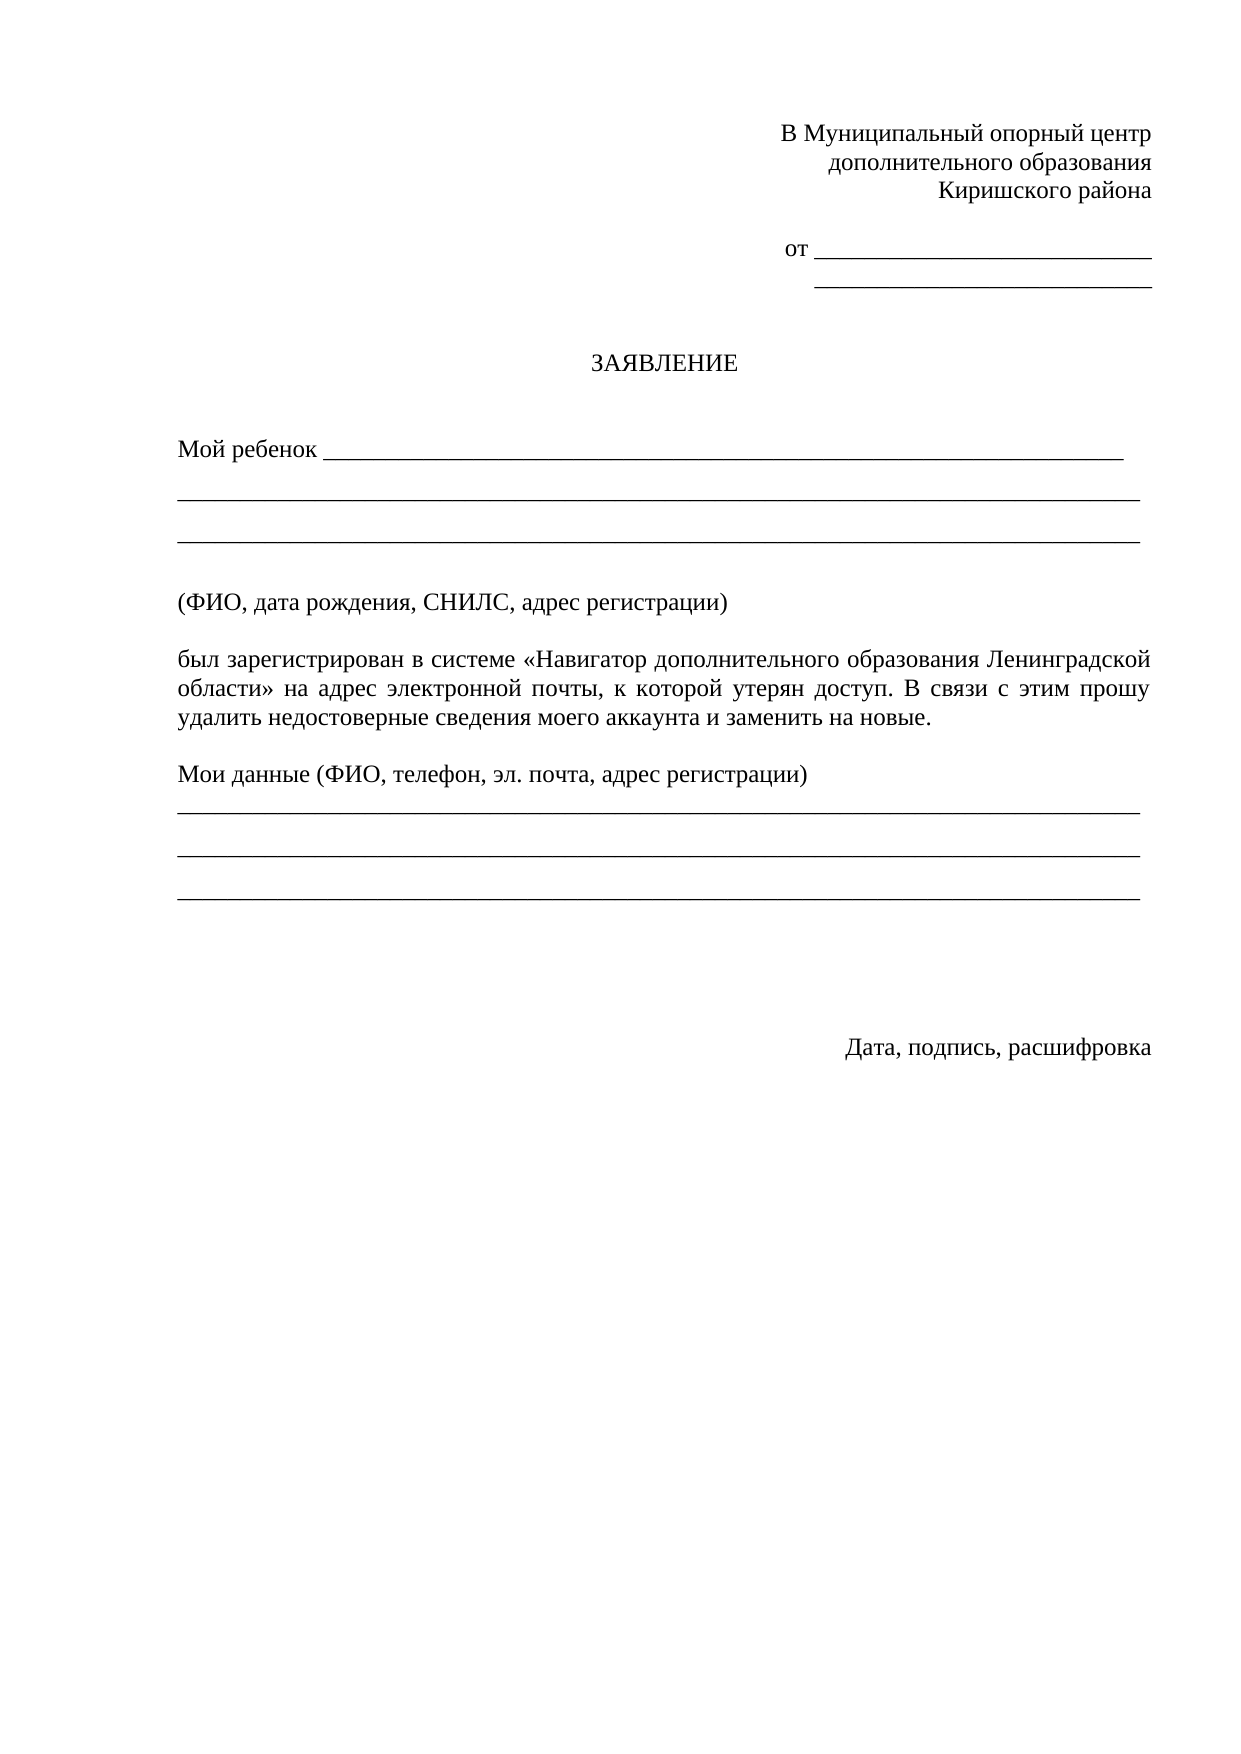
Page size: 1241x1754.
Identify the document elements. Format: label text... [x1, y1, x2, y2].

text _____________________________________________________________________________ [177, 517, 1152, 546]
text Киришского района [177, 176, 1152, 204]
text (ФИО, дата рождения, СНИЛС, адрес регистрации) [177, 587, 1152, 616]
text __________________________________________________________________________________________________________________________________________________________ [177, 788, 1152, 860]
text от ___________________________ [177, 233, 1152, 262]
text дополнительного образования [177, 147, 1152, 176]
text Дата, подпись, расшифровка [177, 1032, 1152, 1061]
text _____________________________________________________________________________ [177, 476, 1152, 504]
text ЗАЯВЛЕНИЕ [177, 348, 1152, 377]
text Мои данные (ФИО, телефон, эл. почта, адрес регистрации) [177, 759, 1152, 788]
text ___________________________ [177, 262, 1152, 291]
text Мой ребенок ________________________________________________________________ [177, 434, 1152, 463]
text был зарегистрирован в системе «Навигатор дополнительного образования Ленинградской области» на адрес электронной почты, к которой утерян доступ. В связи с этим прошу удалить недостоверные сведения моего аккаунта и заменить на новые. [177, 644, 1152, 731]
text _____________________________________________________________________________ [177, 874, 1152, 903]
text В Муниципальный опорный центр [177, 118, 1152, 147]
